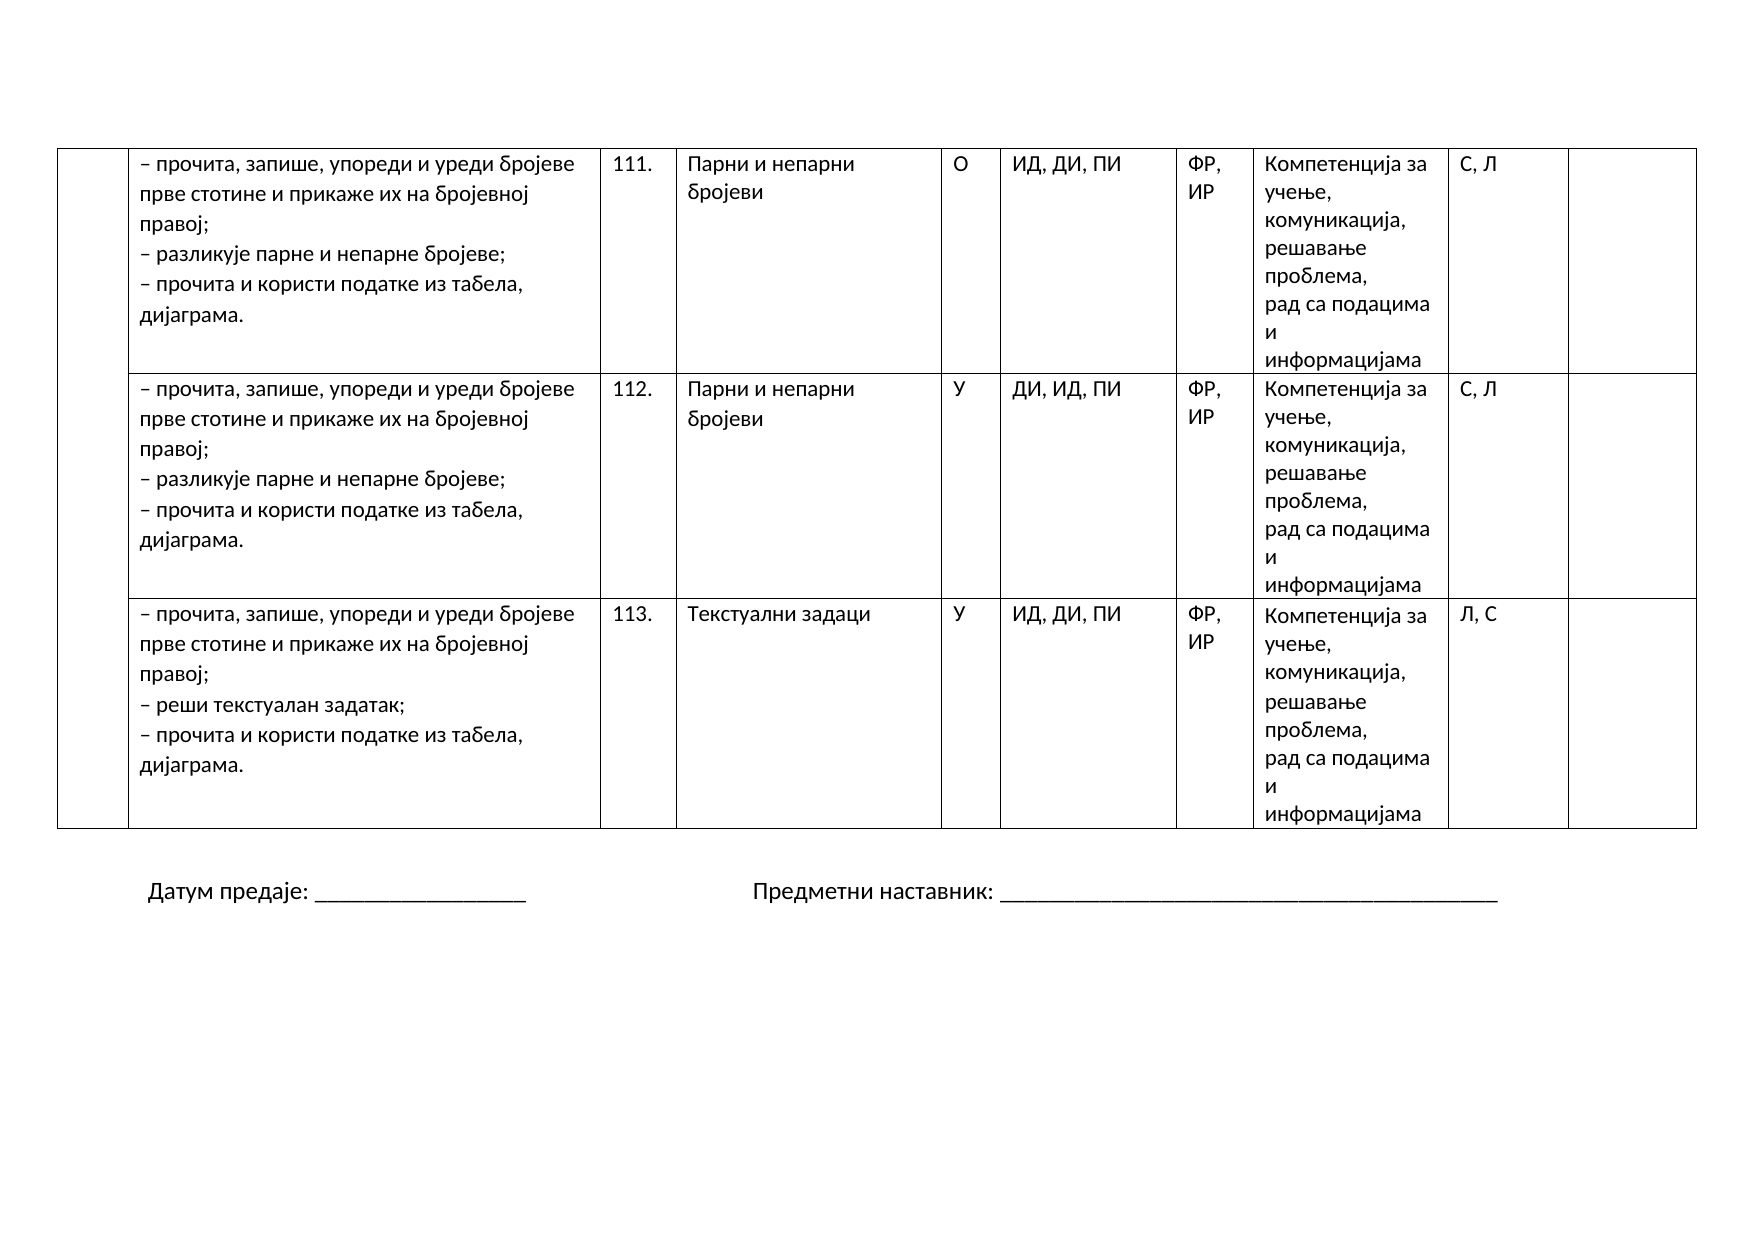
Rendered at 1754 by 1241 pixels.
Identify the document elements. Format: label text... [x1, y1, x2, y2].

table_cell ФР, ИР [1177, 599, 1253, 827]
table_cell С, Л [1449, 149, 1568, 373]
table_cell ФР, ИР [1177, 149, 1253, 373]
table_cell 113. [601, 599, 676, 827]
table_cell – прочита, запише, упореди и уреди бројеве прве стотине и прикаже их на бројевној правој; – разликује парне и непарне бројеве; – прочита и користи податке из табела, дијаграма. [129, 149, 600, 373]
table_cell О [942, 149, 1000, 373]
table_cell ИД, ДИ, ПИ [1001, 599, 1176, 827]
table_cell 112. [601, 374, 676, 598]
table_cell У [942, 374, 1000, 598]
table_cell ДИ, ИД, ПИ [1001, 374, 1176, 598]
table_cell Компетенција за учење, комуникација, решавање проблема, рад са подацима и информацијама [1254, 374, 1448, 598]
table_cell У [942, 599, 1000, 827]
table_cell Компетенција за учење, комуникација, решавање проблема, рад са подацима и информацијама [1254, 599, 1448, 827]
table_cell [1569, 599, 1696, 827]
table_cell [1254, 149, 1448, 373]
table_cell – прочита, запише, упореди и уреди бројеве прве стотине и прикаже их на бројевној правој; – разликује парне и непарне бројеве; – прочита и користи податке из табела, дијаграма. [129, 374, 600, 598]
table_cell Текстуални задаци [677, 599, 941, 827]
text Датум предаје: _________________ Предметни наставник: ________________________________________ [148, 875, 1606, 906]
table_cell 111. [601, 149, 676, 373]
table_cell [1569, 374, 1696, 598]
table_cell Парни и непарни бројеви [677, 374, 941, 598]
table_cell С, Л [1449, 374, 1568, 598]
table_cell – прочита, запише, упореди и уреди бројеве прве стотине и прикаже их на бројевној правој; – реши текстуалан задатак; – прочита и користи податке из табела, дијаграма. [129, 599, 600, 827]
table_cell [1569, 149, 1696, 373]
table_cell Л, С [1449, 599, 1568, 827]
table_cell ИД, ДИ, ПИ [1001, 149, 1176, 373]
table_cell Парни и непарни бројеви [677, 149, 941, 373]
table_cell ФР, ИР [1177, 374, 1253, 598]
